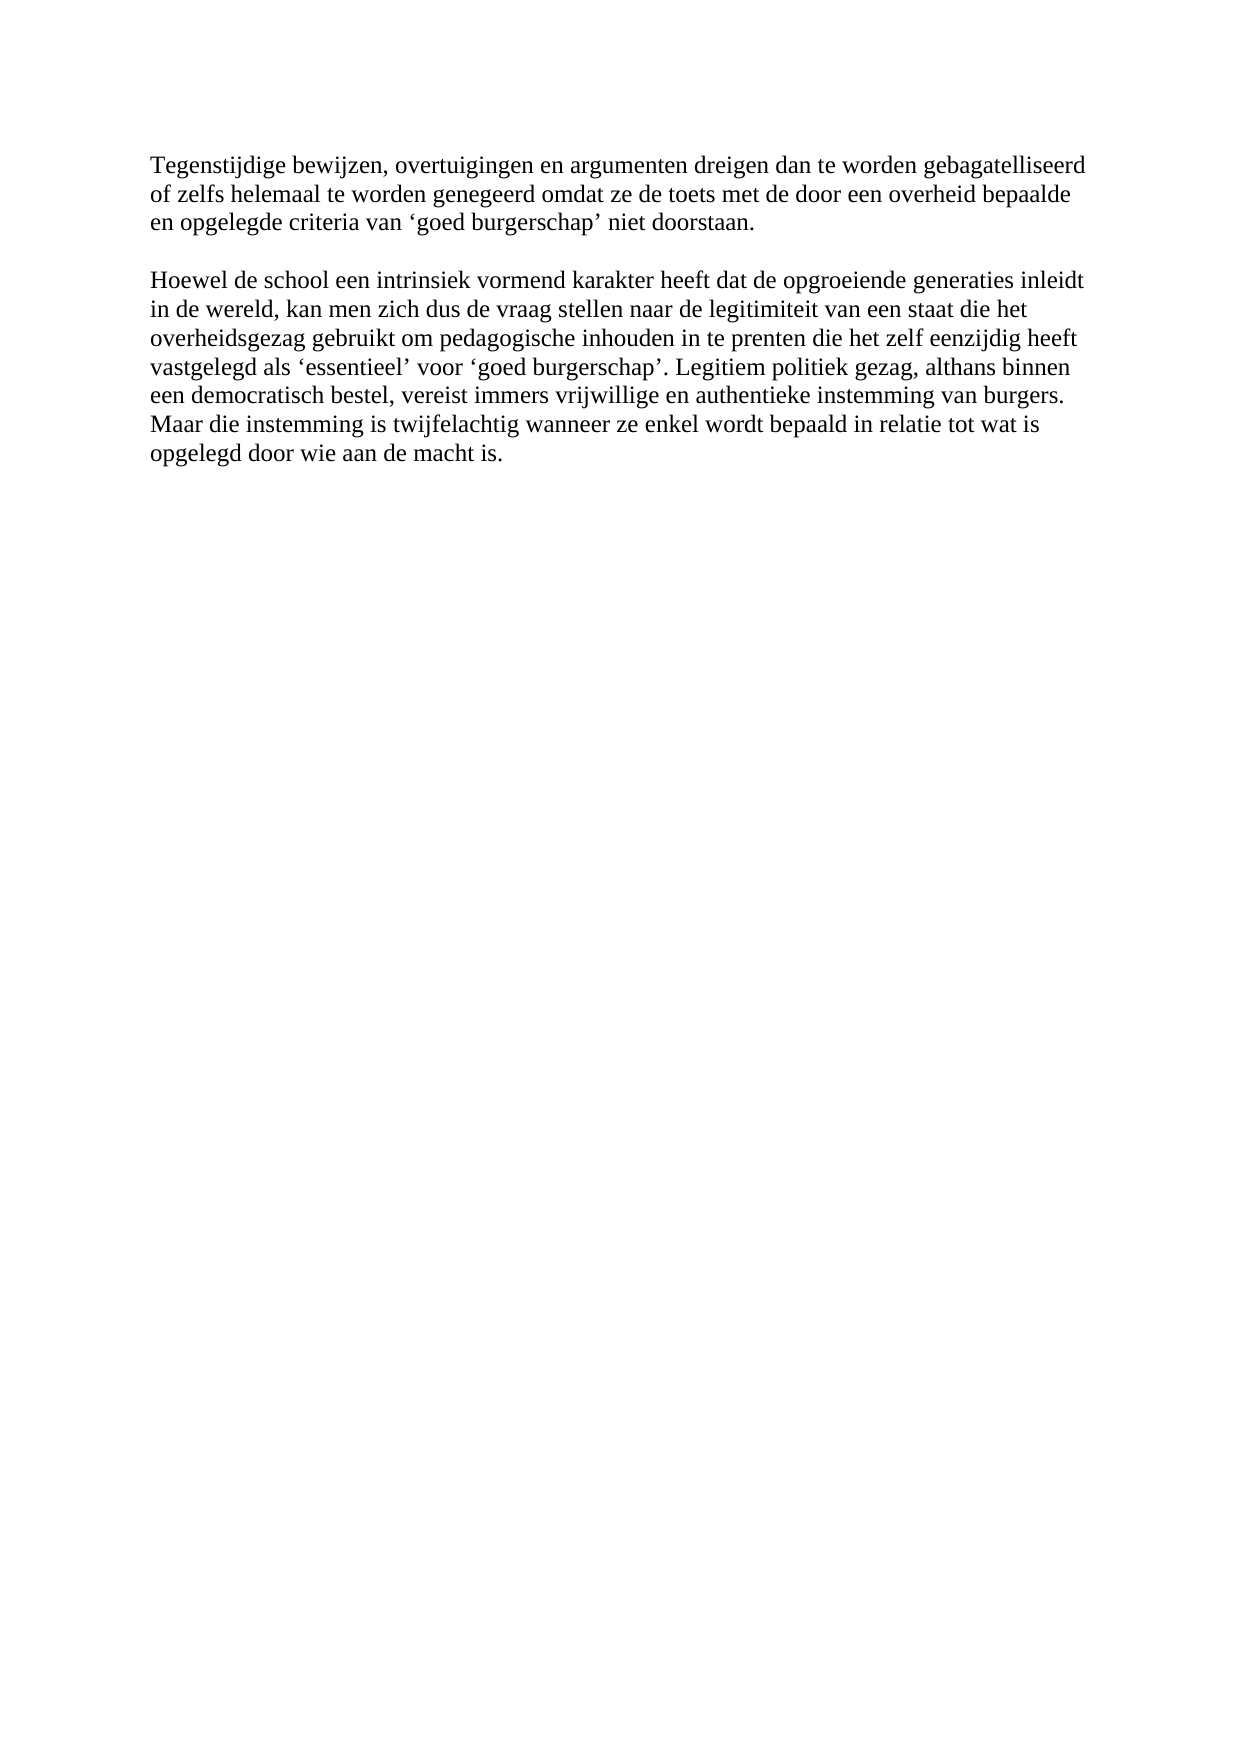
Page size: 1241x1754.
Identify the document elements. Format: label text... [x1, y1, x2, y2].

text Hoewel de school een intrinsiek vormend karakter heeft dat de opgroeiende generaties inleidt in de wereld, kan men zich dus de vraag stellen naar de legitimiteit van een staat die het overheidsgezag gebruikt om pedagogische inhouden in te prenten die het zelf eenzijdig heeft vastgelegd als ‘essentieel’ voor ‘goed burgerschap’. Legitiem politiek gezag, althans binnen een democratisch bestel, vereist immers vrijwillige en authentieke instemming van burgers. Maar die instemming is twijfelachtig wanneer ze enkel wordt bepaald in relatie tot wat is opgelegd door wie aan de macht is. [150, 265, 1090, 467]
text Tegenstijdige bewijzen, overtuigingen en argumenten dreigen dan te worden gebagatelliseerd of zelfs helemaal te worden genegeerd omdat ze de toets met de door een overheid bepaalde en opgelegde criteria van ‘goed burgerschap’ niet doorstaan. [150, 150, 1090, 236]
